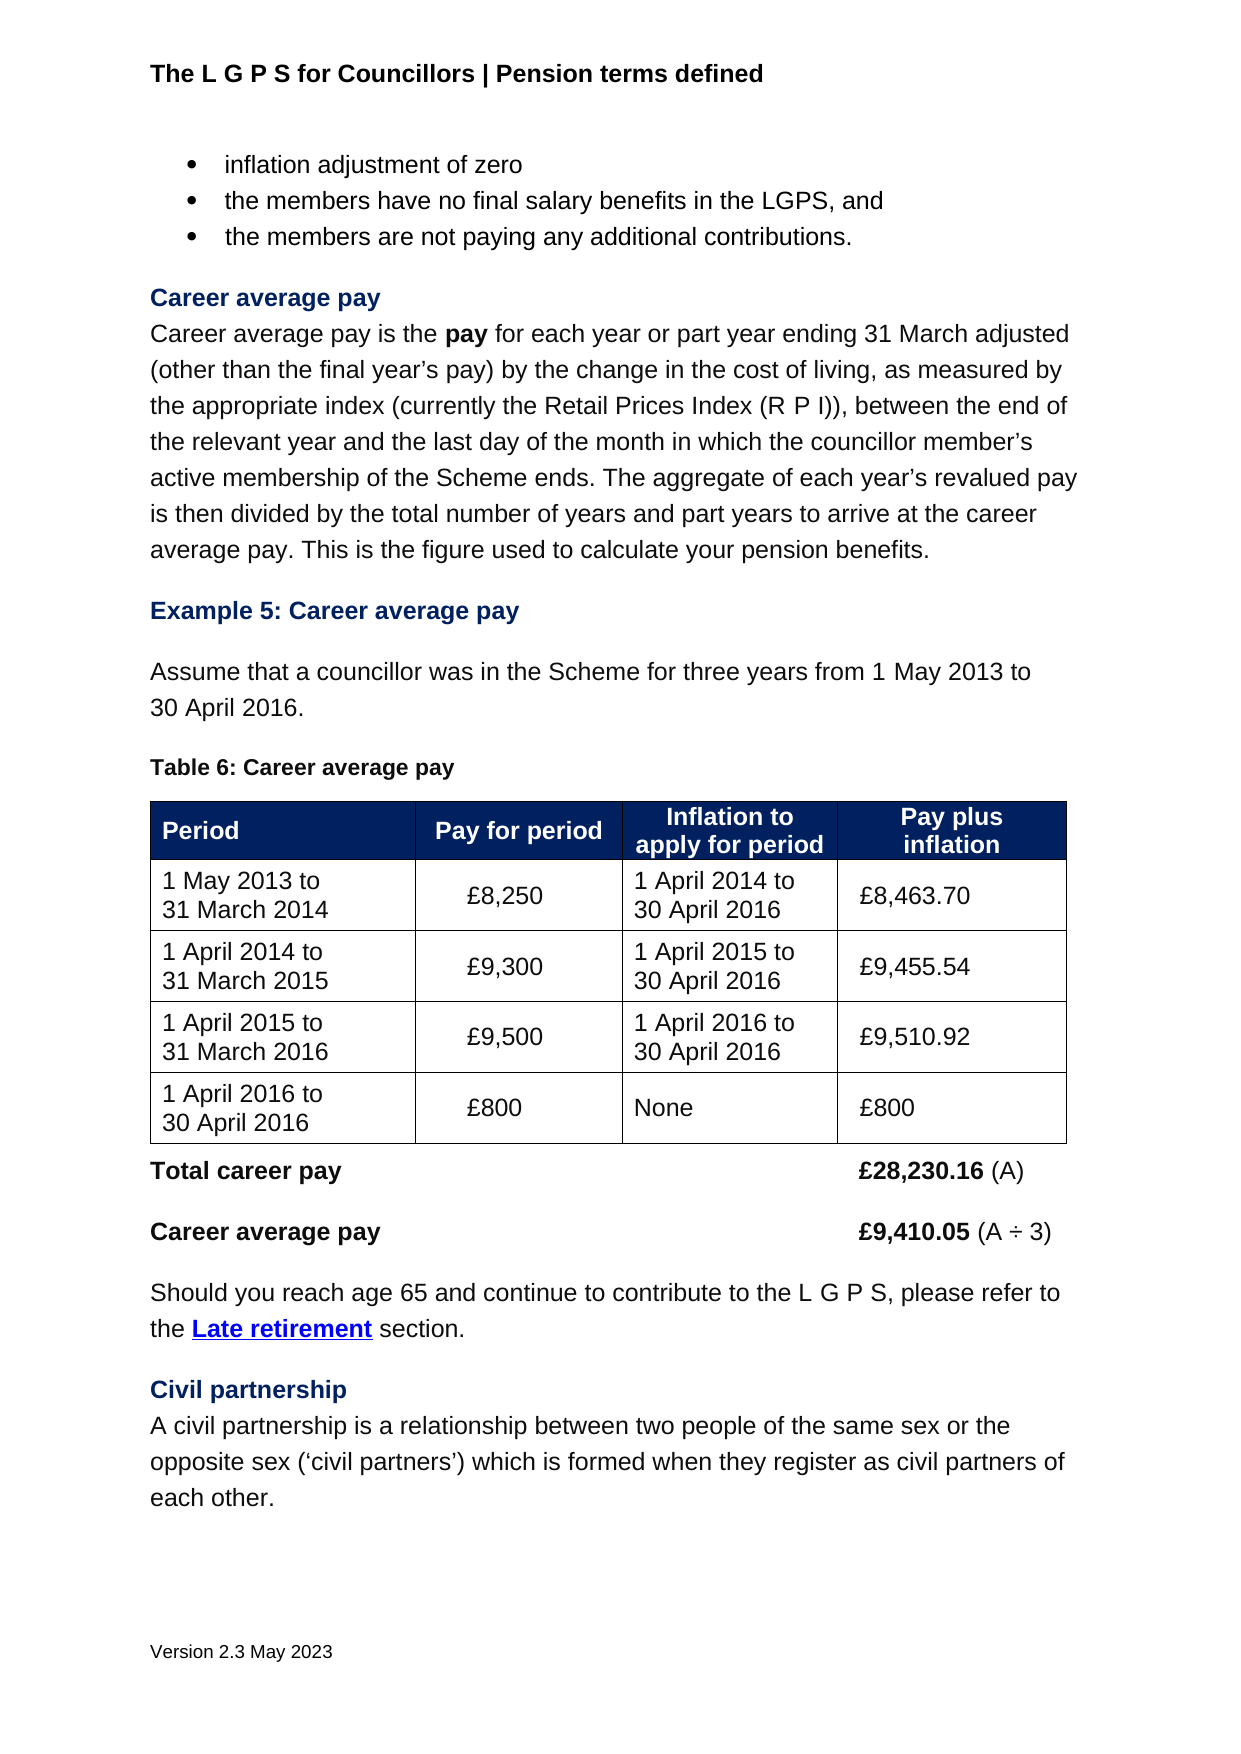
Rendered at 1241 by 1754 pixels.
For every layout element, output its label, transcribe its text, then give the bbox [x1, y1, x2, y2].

subtitle Career average pay [150, 283, 1090, 312]
text Example 5: Career average pay [150, 596, 1090, 624]
table_cell 1 May 2013 to 31 March 2014 [151, 860, 415, 930]
text Career average pay £9,410.05 (A ÷ 3) [150, 1217, 1090, 1246]
text Total career pay £28,230.16 (A) [150, 1156, 1090, 1185]
text A civil partnership is a relationship between two people of the same sex or the opposite sex (‘civil partners’) which is formed when they register as civil partners of each other. [150, 1411, 1090, 1511]
table_header Pay for period [416, 802, 622, 859]
table_cell £800 [416, 1073, 622, 1142]
table_cell 1 April 2015 to 30 April 2016 [623, 931, 837, 1001]
table_cell £9,510.92 [838, 1002, 1066, 1072]
table_header Inflation to apply for period [623, 802, 837, 859]
table_cell £9,455.54 [838, 931, 1066, 1001]
table_header Pay plus inflation [838, 802, 1066, 859]
list the members have no final salary benefits in the LGPS, and [187, 186, 1090, 215]
table_cell £8,463.70 [838, 860, 1066, 930]
table_cell 1 April 2015 to 31 March 2016 [151, 1002, 415, 1072]
table_cell 1 April 2014 to 30 April 2016 [623, 860, 837, 930]
table_cell £9,500 [416, 1002, 622, 1072]
table_cell £8,250 [416, 860, 622, 930]
list inflation adjustment of zero [187, 150, 1090, 179]
table_cell 1 April 2014 to 31 March 2015 [151, 931, 415, 1001]
text Career average pay is the pay for each year or part year ending 31 March adjusted (other than the final year’s pay) by the change in the cost of living, as measured by the appropriate index (currently the Retail Prices Index (R P I)), between the end of the relevant year and the last day of the month in which the councillor member’s active membership of the Scheme ends. The aggregate of each year’s revalued pay is then divided by the total number of years and part years to arrive at the career average pay. This is the figure used to calculate your pension benefits. [150, 319, 1090, 563]
subtitle Civil partnership [150, 1375, 1090, 1403]
text Assume that a councillor was in the Scheme for three years from 1 May 2013 to 30 April 2016. [150, 657, 1090, 721]
table_cell None [623, 1073, 837, 1142]
table_cell 1 April 2016 to 30 April 2016 [623, 1002, 837, 1072]
table_cell £9,300 [416, 931, 622, 1001]
text Should you reach age 65 and continue to contribute to the L G P S, please refer to the Late retirement section. [150, 1278, 1090, 1343]
table_cell 1 April 2016 to 30 April 2016 [151, 1073, 415, 1142]
table_cell £800 [838, 1073, 1066, 1142]
list the members are not paying any additional contributions. [187, 222, 1090, 251]
table_header Period [151, 802, 415, 859]
